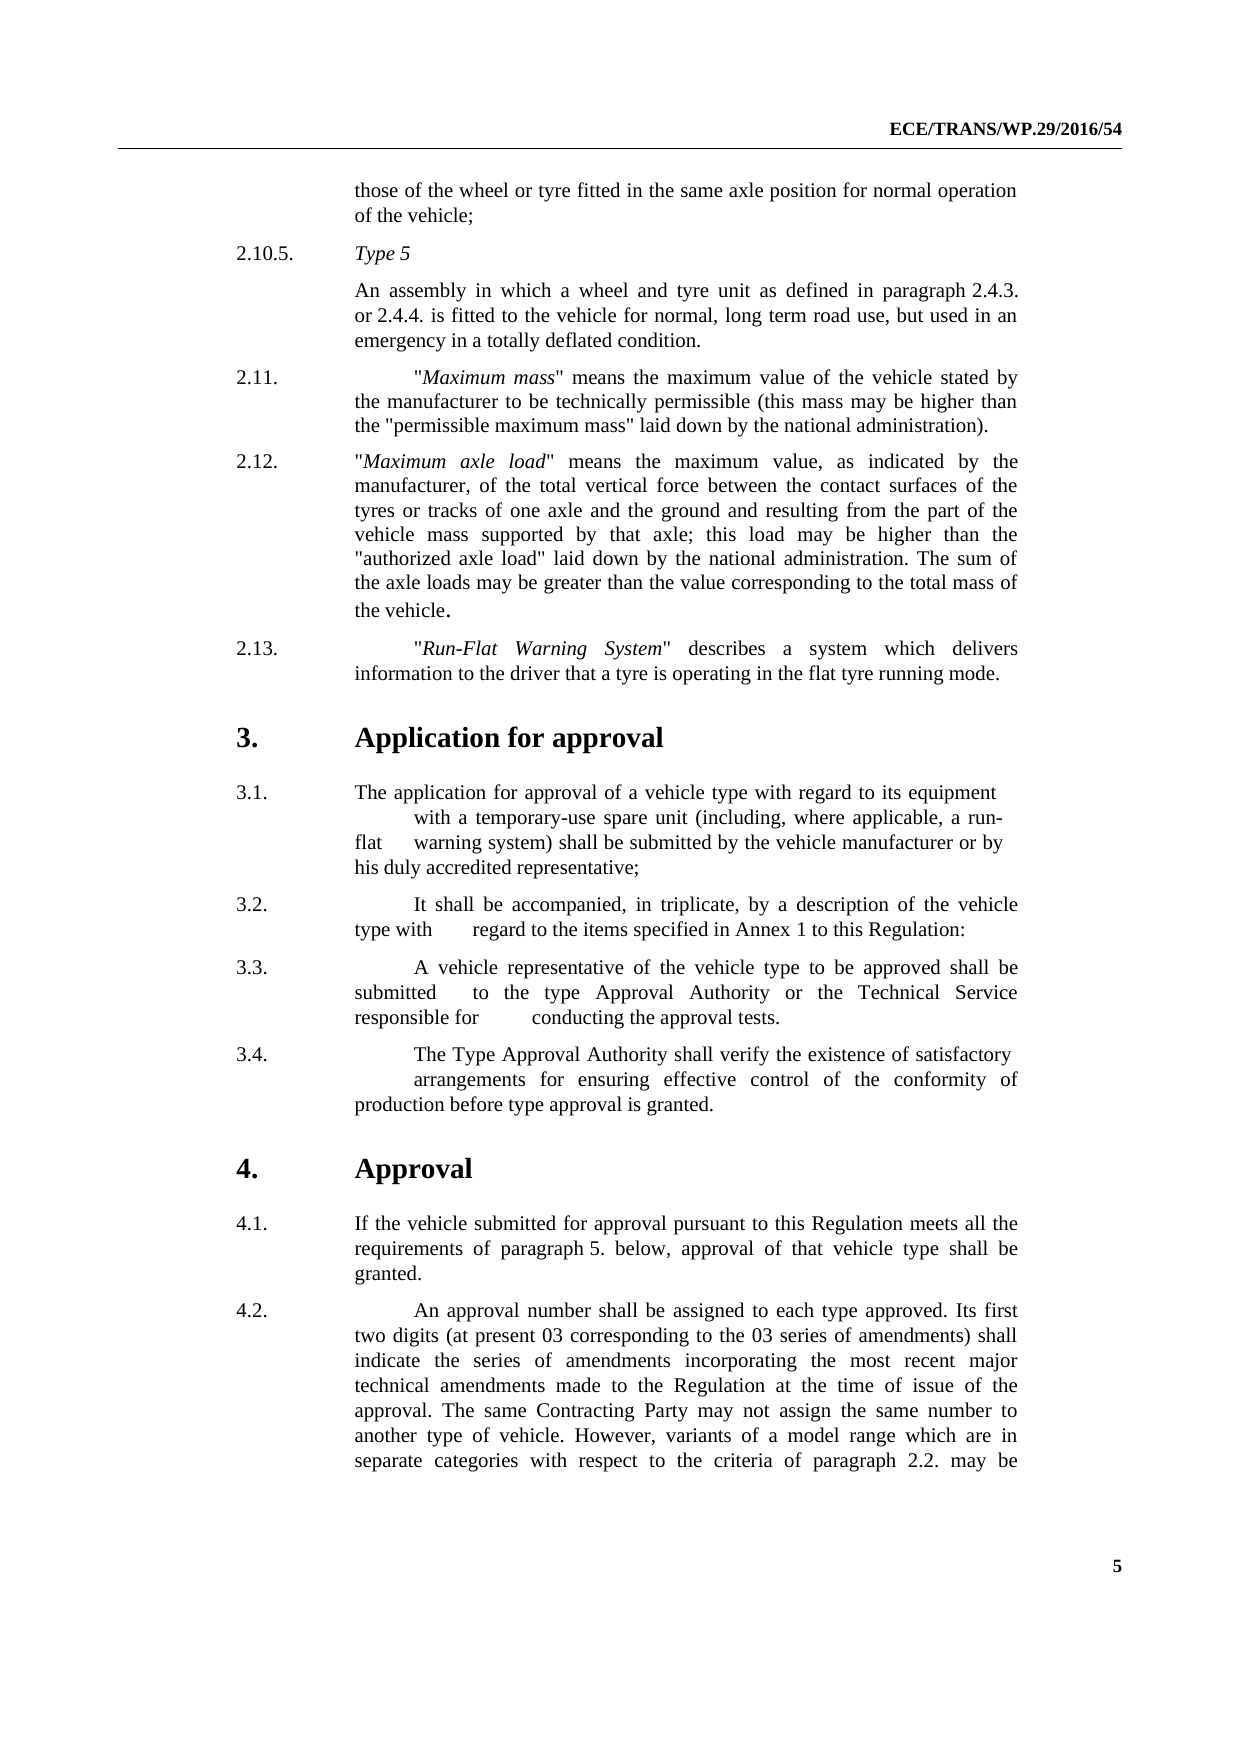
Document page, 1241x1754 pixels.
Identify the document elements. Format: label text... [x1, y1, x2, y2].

text 3. Application for approval [118, 722, 1019, 754]
text 2.11. "Maximum mass" means the maximum value of the vehicle stated by the manufacturer to be technically permissible (this mass may be higher than the "permissible maximum mass" laid down by the national administration). [236, 365, 1019, 437]
text 4.1. If the vehicle submitted for approval pursuant to this Regulation meets all the requirements of paragraph 5. below, approval of that vehicle type shall be granted. [236, 1210, 1019, 1285]
text 4. Approval [118, 1154, 1019, 1185]
text An assembly in which a wheel and tyre unit as defined in paragraph 2.4.3. or 2.4.4. is fitted to the vehicle for normal, long term road use, but used in an emergency in a totally deflated condition. [236, 277, 1019, 352]
text 3.3. A vehicle representative of the vehicle type to be approved shall be submitted to the type Approval Authority or the Technical Service responsible for conducting the approval tests. [236, 954, 1019, 1029]
text 2.10.5. Type 5 [236, 240, 1019, 265]
text 3.4. The Type Approval Authority shall verify the existence of satisfactory arrangements for ensuring effective control of the conformity of production before type approval is granted. [236, 1041, 1019, 1116]
text 2.13. "Run-Flat Warning System" describes a system which delivers information to the driver that a tyre is operating in the flat tyre running mode. [236, 635, 1019, 685]
text 3.1. The application for approval of a vehicle type with regard to its equipment with a temporary-use spare unit (including, where applicable, a run-flat warning system) shall be submitted by the vehicle manufacturer or by his duly accredited representative; [236, 779, 1004, 879]
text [236, 177, 1019, 227]
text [236, 1297, 1019, 1472]
text 2.12. "Maximum axle load" means the maximum value, as indicated by the manufacturer, of the total vertical force between the contact surfaces of the tyres or tracks of one axle and the ground and resulting from the part of the vehicle mass supported by that axle; this load may be higher than the "authorized axle load" laid down by the national administration. The sum of the axle loads may be greater than the value corresponding to the total mass of the vehicle. [236, 449, 1019, 622]
text 3.2. It shall be accompanied, in triplicate, by a description of the vehicle type with regard to the items specified in Annex 1 to this Regulation: [236, 891, 1019, 941]
